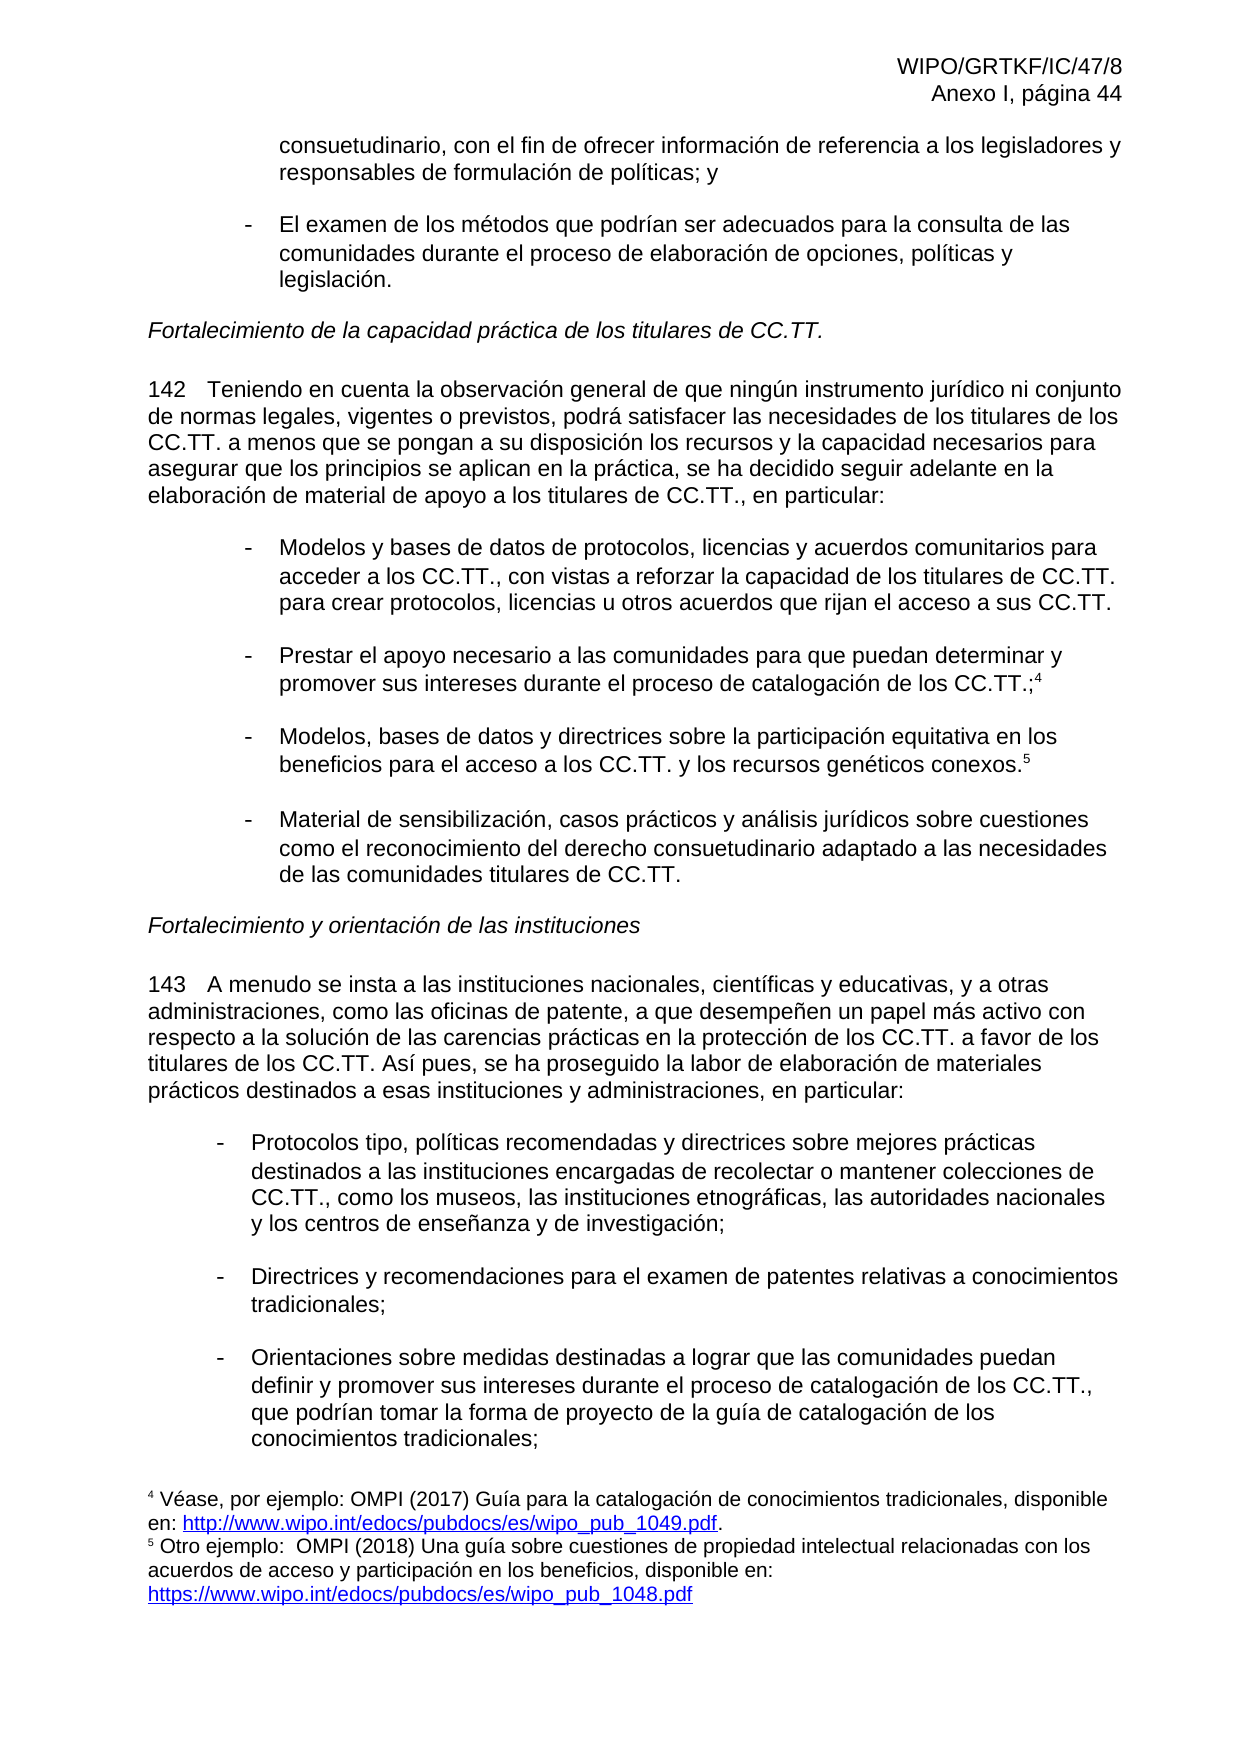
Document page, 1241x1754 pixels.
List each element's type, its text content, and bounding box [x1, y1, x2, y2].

list Prestar el apoyo necesario a las comunidades para que puedan determinar y promover sus intereses durante el proceso de catalogación de los CC.TT.; [241, 642, 1122, 696]
subtitle Fortalecimiento y orientación de las instituciones [148, 912, 1122, 939]
list Material de sensibilización, casos prácticos y análisis jurídicos sobre cuestiones como el reconocimiento del derecho consuetudinario adaptado a las necesidades de las comunidades titulares de CC.TT. [241, 806, 1122, 887]
list El examen de los métodos que podrían ser adecuados para la consulta de las comunidades durante el proceso de elaboración de opciones, políticas y legislación. [241, 211, 1122, 292]
list Modelos y bases de datos de protocolos, licencias y acuerdos comunitarios para acceder a los CC.TT., con vistas a reforzar la capacidad de los titulares de CC.TT. para crear protocolos, licencias u otros acuerdos que rijan el acceso a sus CC.TT. [241, 534, 1122, 615]
list Orientaciones sobre medidas destinadas a lograr que las comunidades puedan definir y promover sus intereses durante el proceso de catalogación de los CC.TT., que podrían tomar la forma de proyecto de la guía de catalogación de los conocimientos tradicionales; [213, 1344, 1122, 1452]
subtitle Fortalecimiento de la capacidad práctica de los titulares de CC.TT. [148, 317, 1122, 344]
list Modelos, bases de datos y directrices sobre la participación equitativa en los beneficios para el acceso a los CC.TT. y los recursos genéticos conexos. [241, 723, 1122, 777]
text A menudo se insta a las instituciones nacionales, científicas y educativas, y a otras administraciones, como las oficinas de patente, a que desempeñen un papel más activo con respecto a la solución de las carencias prácticas en la protección de los CC.TT. a favor de los titulares de los CC.TT. Así pues, se ha proseguido la labor de elaboración de materiales prácticos destinados a esas instituciones y administraciones, en particular: [148, 971, 1122, 1103]
list Protocolos tipo, políticas recomendadas y directrices sobre mejores prácticas destinados a las instituciones encargadas de recolectar o mantener colecciones de CC.TT., como los museos, las instituciones etnográficas, las autoridades nacionales y los centros de enseñanza y de investigación; [213, 1129, 1122, 1237]
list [241, 132, 1122, 185]
text Teniendo en cuenta la observación general de que ningún instrumento jurídico ni conjunto de normas legales, vigentes o previstos, podrá satisfacer las necesidades de los titulares de los CC.TT. a menos que se pongan a su disposición los recursos y la capacidad necesarios para asegurar que los principios se aplican en la práctica, se ha decidido seguir adelante en la elaboración de material de apoyo a los titulares de CC.TT., en particular: [148, 376, 1122, 508]
list Directrices y recomendaciones para el examen de patentes relativas a conocimientos tradicionales; [213, 1263, 1122, 1318]
